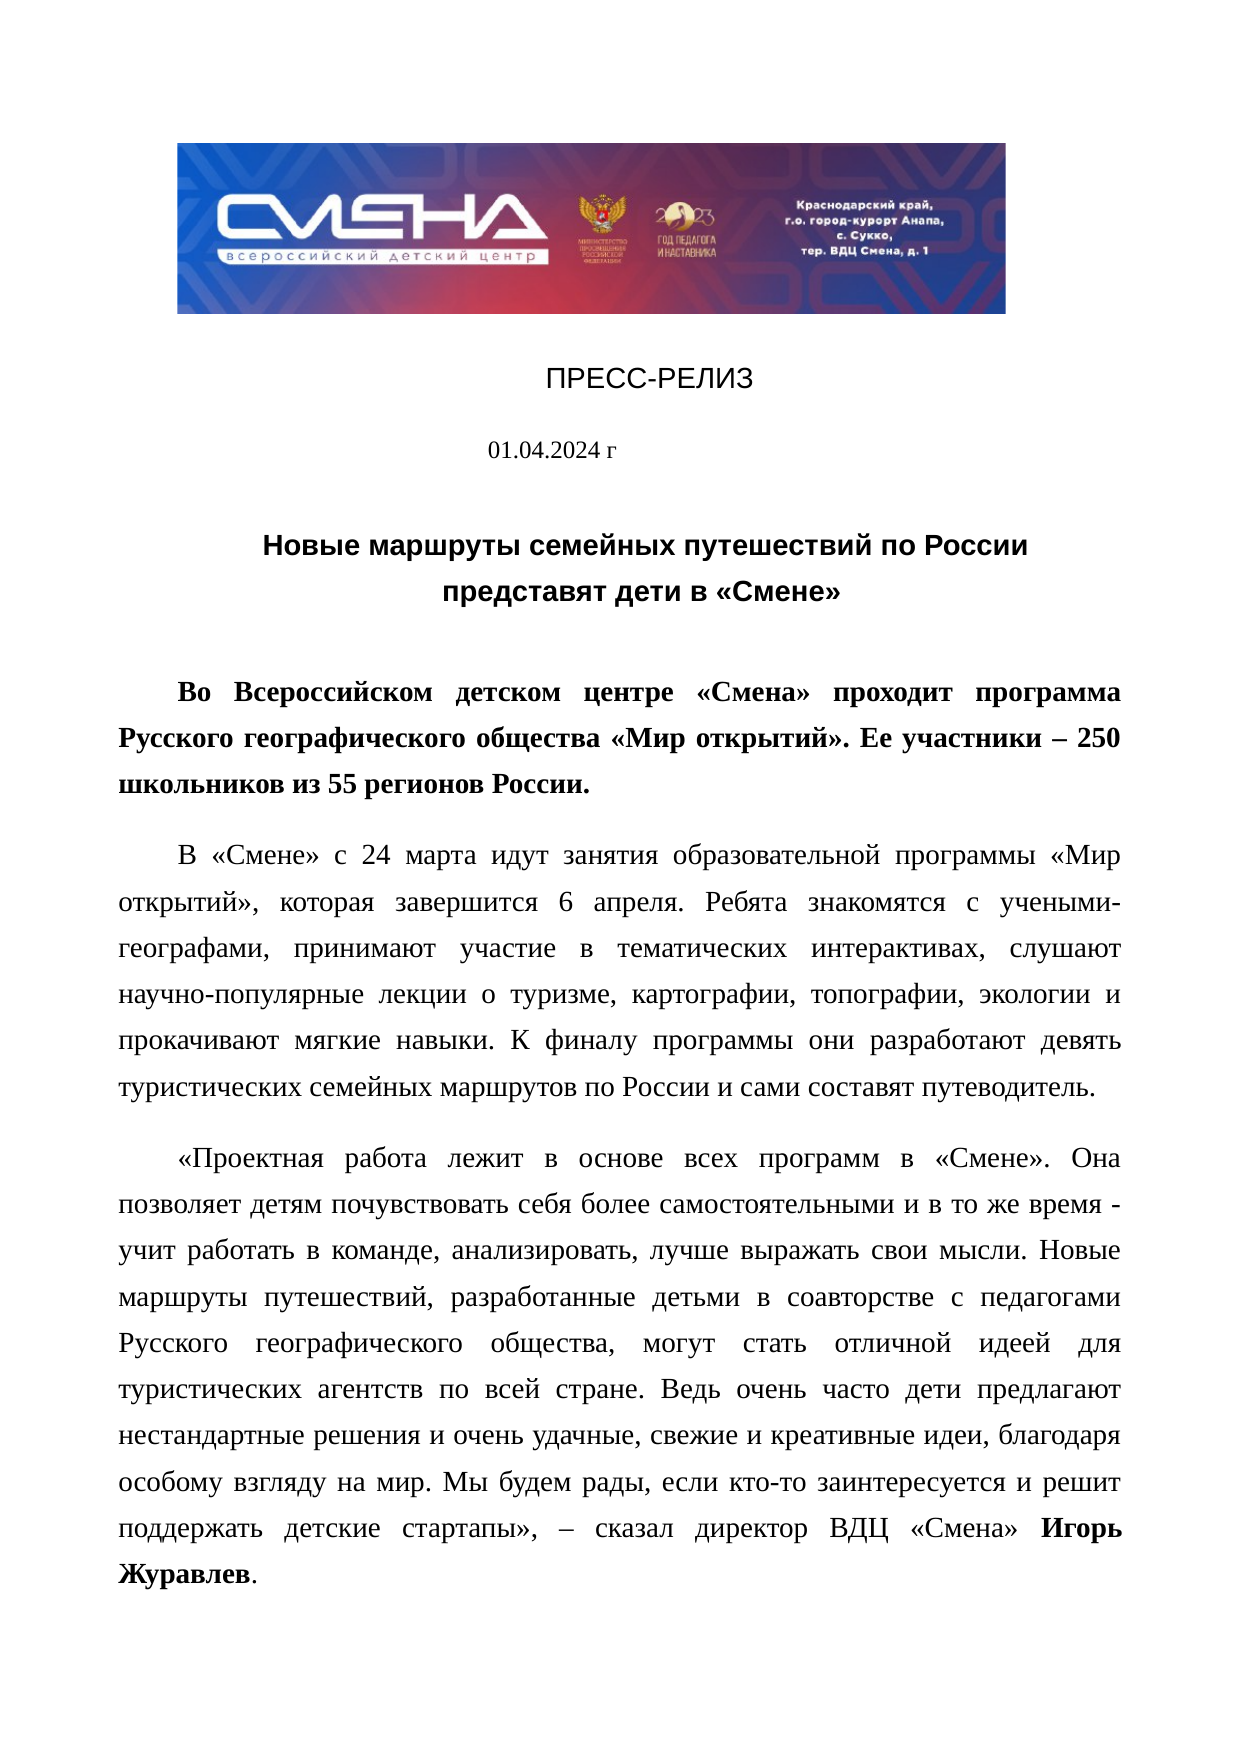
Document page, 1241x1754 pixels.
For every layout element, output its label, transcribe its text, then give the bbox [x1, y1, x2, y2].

text «Проектная работа лежит в основе всех программ в «Смене». Она позволяет детям почувствовать себя более самостоятельными и в то же время - учит работать в команде, анализировать, лучше выражать свои мысли. Новые маршруты путешествий, разработанные детьми в соавторстве с педагогами Русского географического общества, могут стать отличной идеей для туристических агентств по всей стране. Ведь очень часто дети предлагают нестандартные решения и очень удачные, свежие и креативные идеи, благодаря особому взгляду на мир. Мы будем рады, если кто-то заинтересуется и решит поддержать детские стартапы», – сказал директор ВДЦ «Смена» Игорь Журавлев. [118, 1140, 1122, 1590]
text представят дети в «Смене» [118, 574, 1122, 608]
text В «Смене» с 24 марта идут занятия образовательной программы «Мир открытий», которая завершится 6 апреля. Ребята знакомятся с учеными-географами, принимают участие в тематических интерактивах, слушают научно-популярные лекции о туризме, картографии, топографии, экологии и прокачивают мягкие навыки. К финалу программы они разработают девять туристических семейных маршрутов по России и сами составят путеводитель. [118, 837, 1122, 1102]
text Новые маршруты семейных путешествий по России [118, 528, 1122, 562]
text 01.04.2024 г [0, 435, 1122, 464]
picture [177, 143, 1006, 314]
text Во Всероссийском детском центре «Смена» проходит программа Русского географического общества «Мир открытий». Ее участники – 250 школьников из 55 регионов России. [118, 674, 1122, 800]
text ПРЕСС-РЕЛИЗ [118, 361, 1122, 395]
